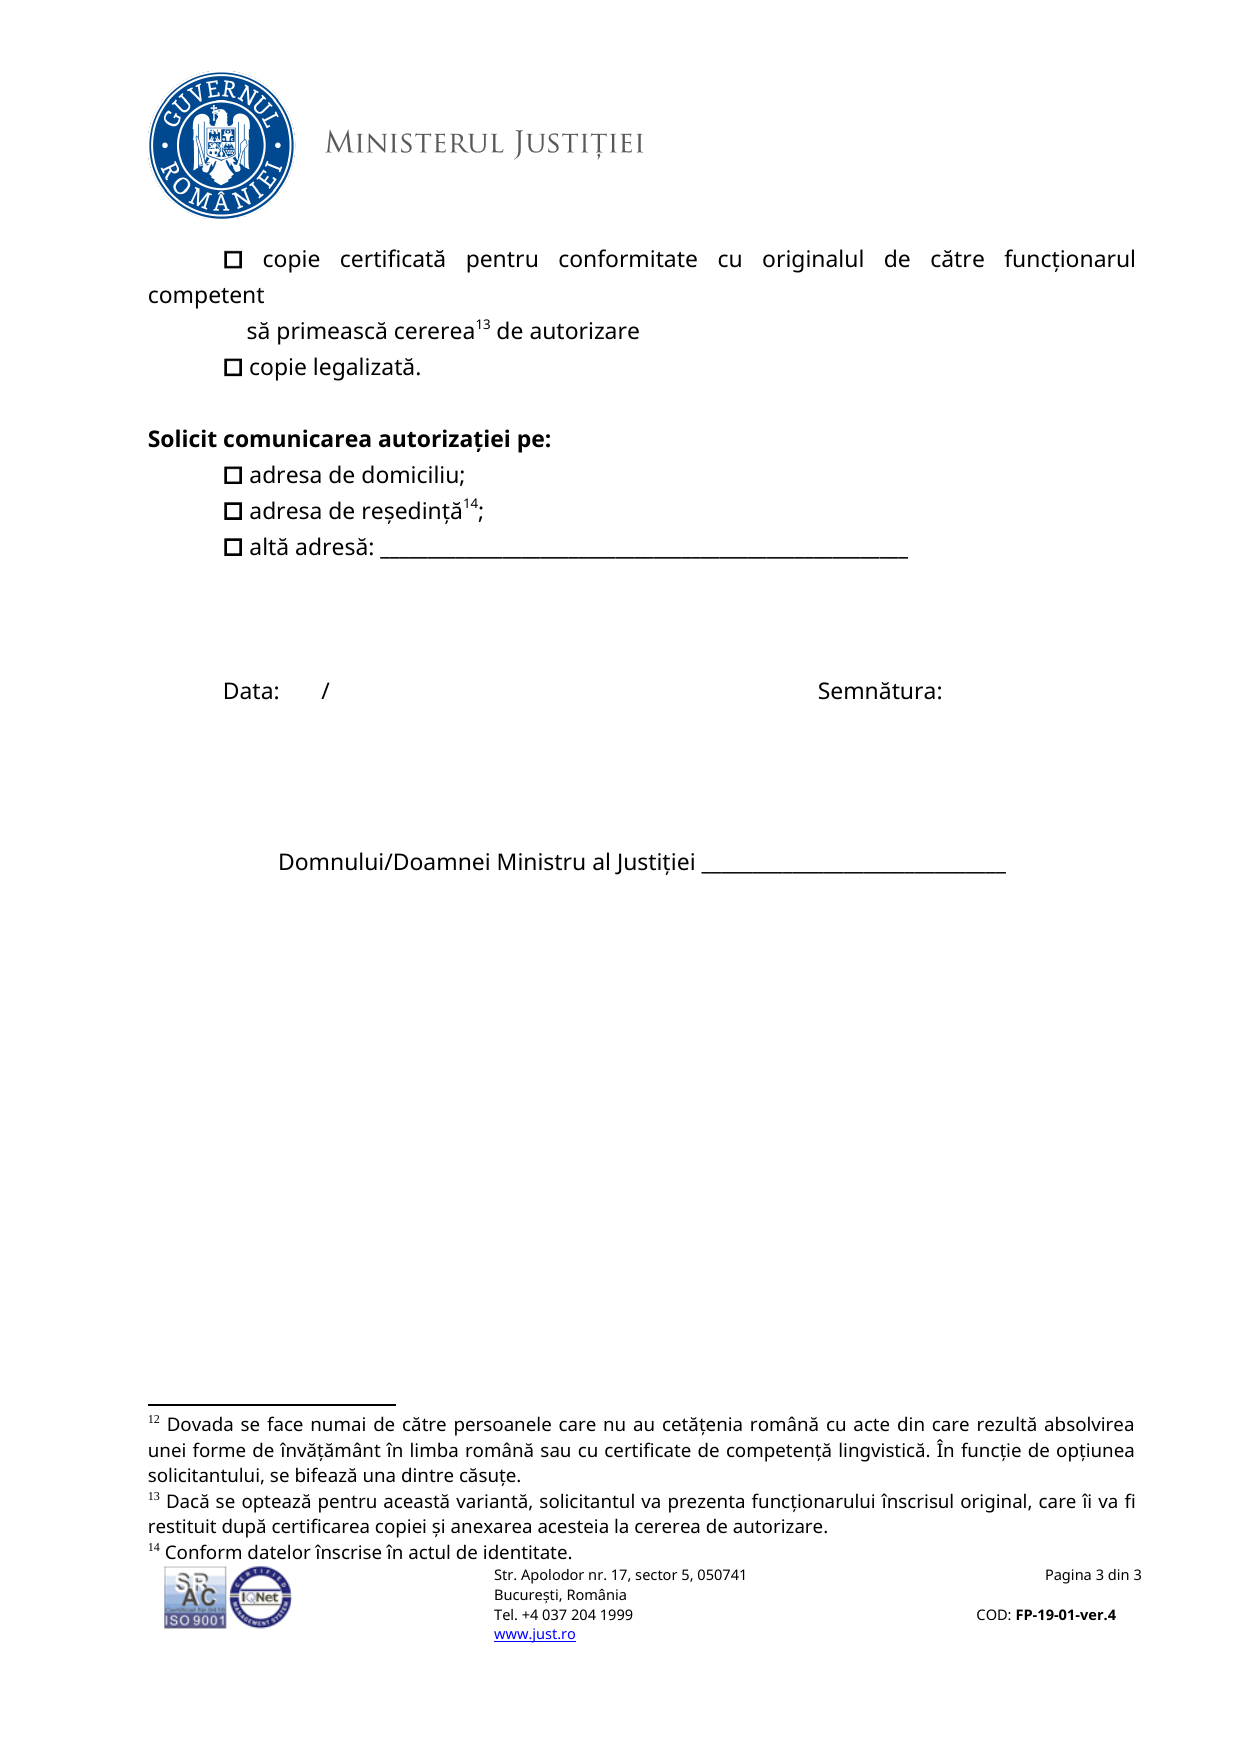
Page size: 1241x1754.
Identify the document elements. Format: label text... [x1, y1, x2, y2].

text altă adresă: ________________________________________________________ [148, 531, 1137, 562]
text copie legalizată. [148, 351, 1137, 382]
text copie certificată pentru conformitate cu originalul de către funcţionarul competent [148, 243, 1137, 311]
picture [158, 1564, 300, 1635]
text Solicit comunicarea autorizației pe: [148, 423, 1137, 454]
text adresa de reședință; [148, 495, 1137, 526]
text să primească cererea de autorizare [148, 315, 1137, 346]
text Domnului/Doamnei Ministru al Justiţiei ______________________________ [148, 846, 1137, 877]
picture [147, 70, 645, 220]
text Data: / Semnătura: [148, 674, 1137, 706]
text adresa de domiciliu; [148, 459, 1137, 490]
